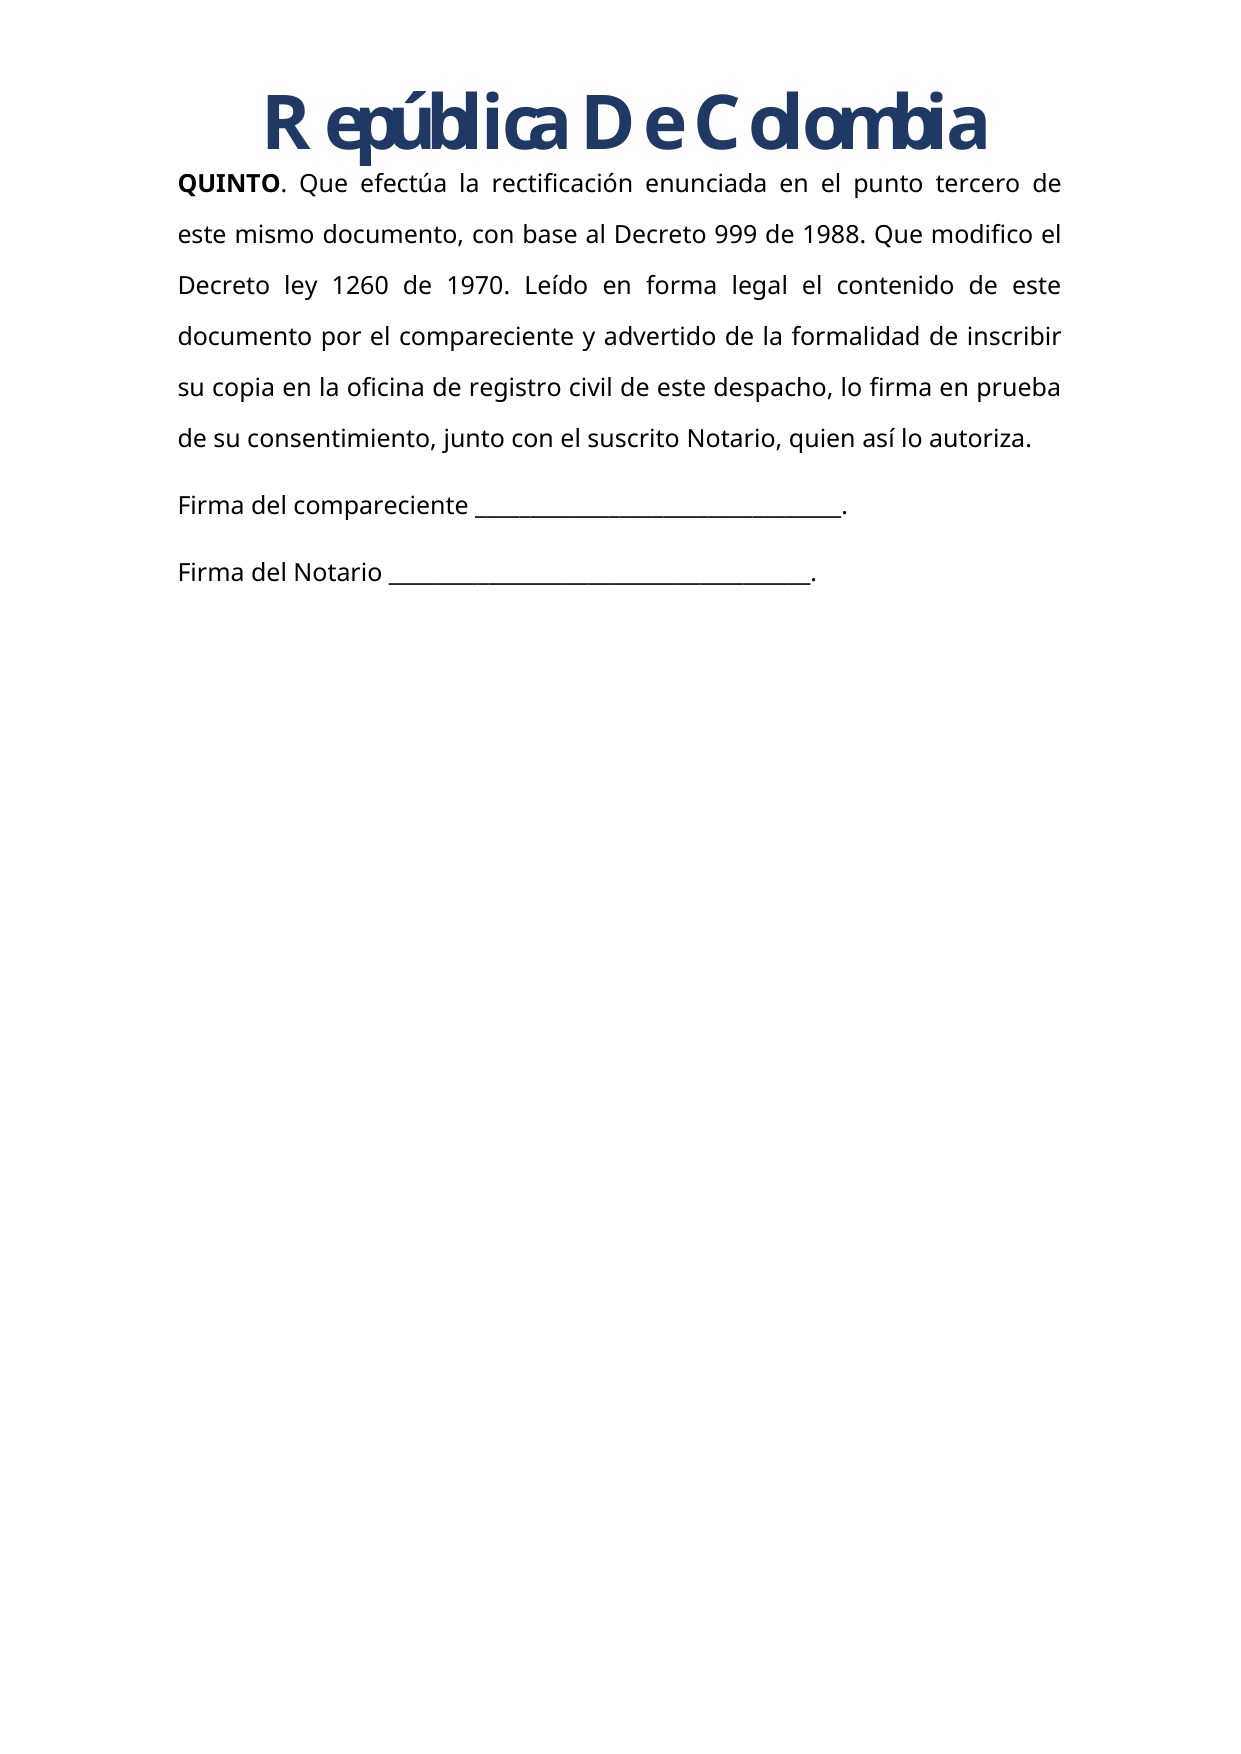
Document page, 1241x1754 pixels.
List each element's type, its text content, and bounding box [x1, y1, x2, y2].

text QUINTO. Que efectúa la rectificación enunciada en el punto tercero de este mismo documento, con base al Decreto 999 de 1988. Que modifico el Decreto ley 1260 de 1970. Leído en forma legal el contenido de este documento por el compareciente y advertido de la formalidad de inscribir su copia en la oficina de registro civil de este despacho, lo firma en prueba de su consentimiento, junto con el suscrito Notario, quien así lo autoriza. [177, 166, 1063, 455]
text Firma del Notario ______________________________________. [177, 554, 1063, 588]
text Firma del compareciente _________________________________. [177, 488, 1063, 522]
